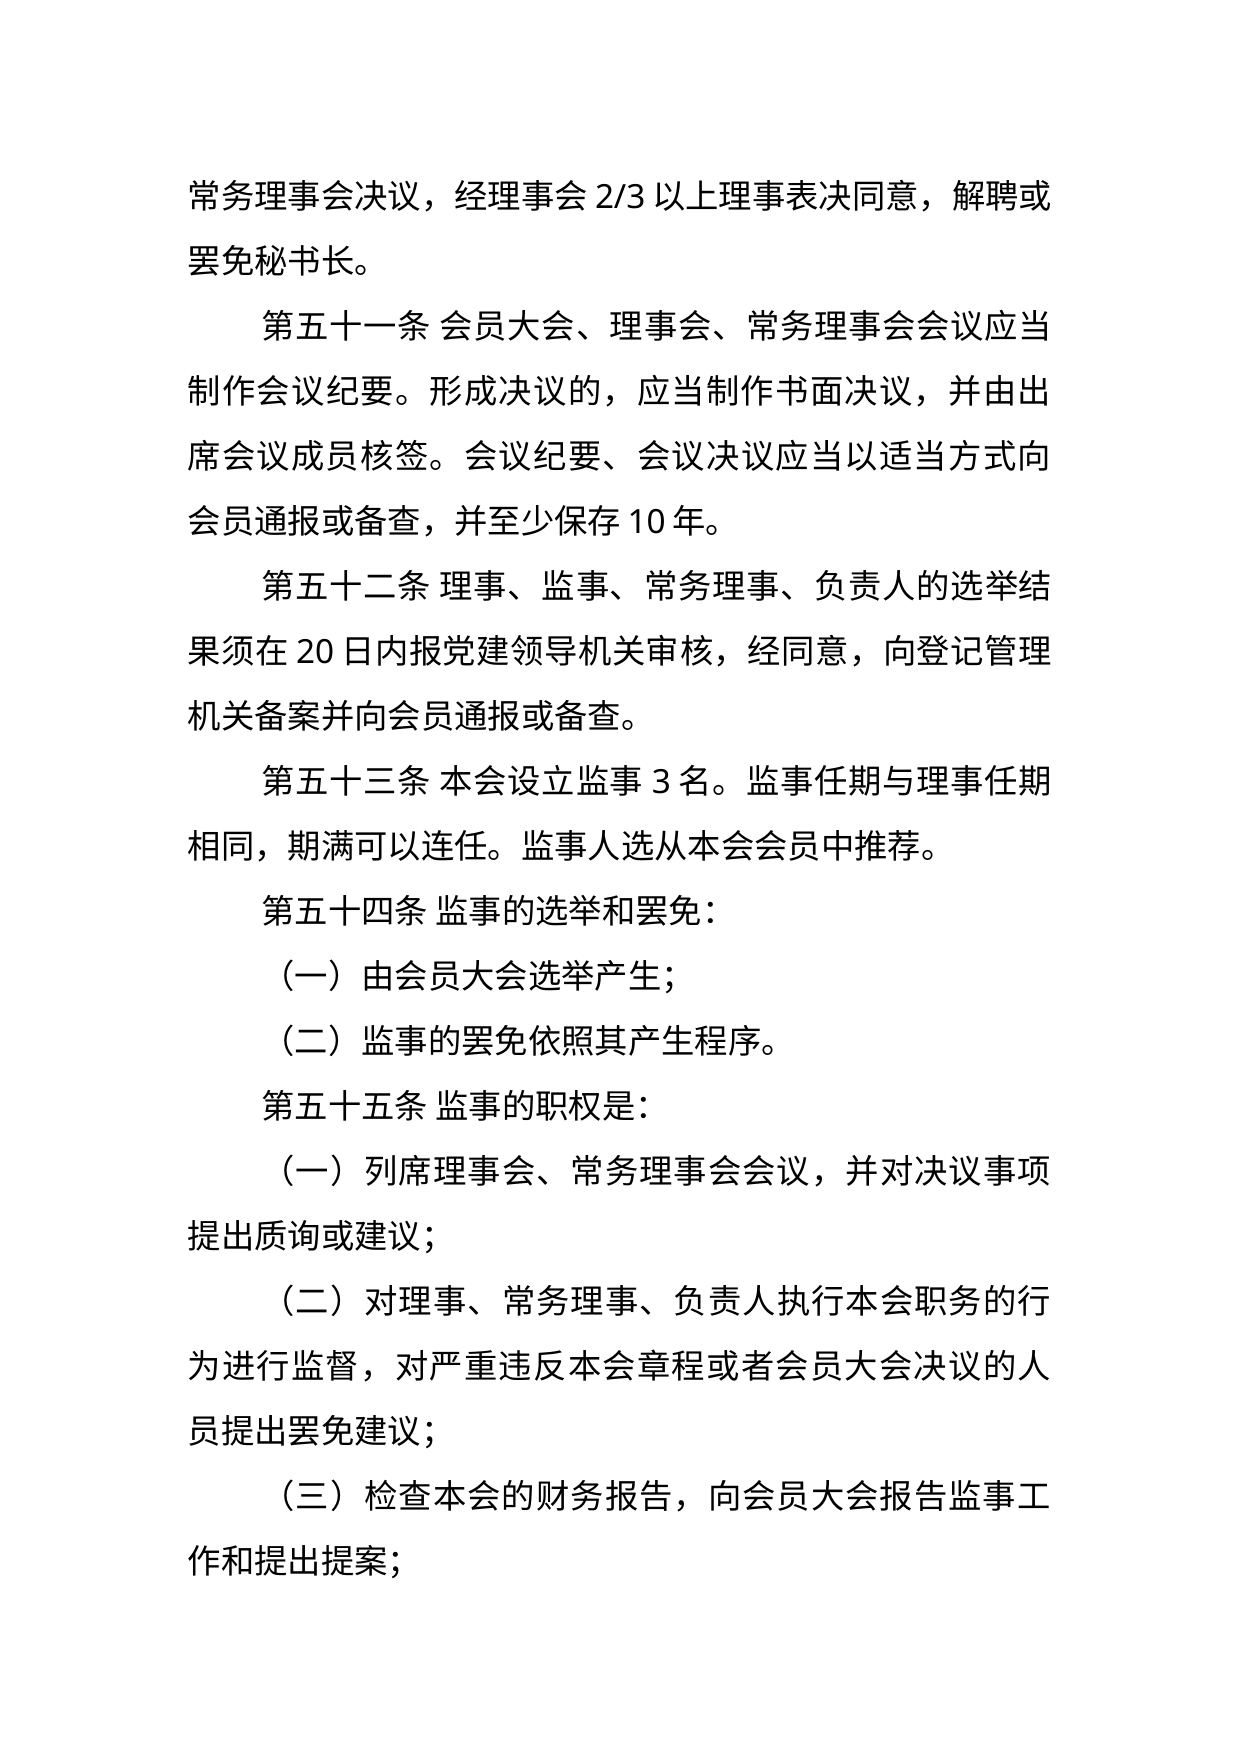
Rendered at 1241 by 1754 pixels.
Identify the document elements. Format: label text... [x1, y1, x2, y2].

text （二）对理事、常务理事、负责人执行本会职务的行为进行监督，对严重违反本会章程或者会员大会决议的人员提出罢免建议； [187, 1267, 1053, 1462]
text 第五十五条 监事的职权是： [187, 1072, 1053, 1137]
text （三）检查本会的财务报告，向会员大会报告监事工作和提出提案； [187, 1462, 1053, 1592]
text （一）列席理事会、常务理事会会议，并对决议事项提出质询或建议； [187, 1137, 1053, 1267]
text 第五十一条 会员大会、理事会、常务理事会会议应当制作会议纪要。形成决议的，应当制作书面决议，并由出席会议成员核签。会议纪要、会议决议应当以适当方式向会员通报或备查，并至少保存10年。 [187, 292, 1053, 552]
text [187, 162, 1053, 292]
text 第五十三条 本会设立监事3名。监事任期与理事任期相同，期满可以连任。监事人选从本会会员中推荐。 [187, 747, 1053, 877]
text 第五十二条 理事、监事、常务理事、负责人的选举结果须在20日内报党建领导机关审核，经同意，向登记管理机关备案并向会员通报或备查。 [187, 552, 1053, 747]
text 第五十四条 监事的选举和罢免： [187, 877, 1053, 942]
text （一）由会员大会选举产生； [187, 942, 1053, 1007]
text （二）监事的罢免依照其产生程序。 [187, 1007, 1053, 1072]
